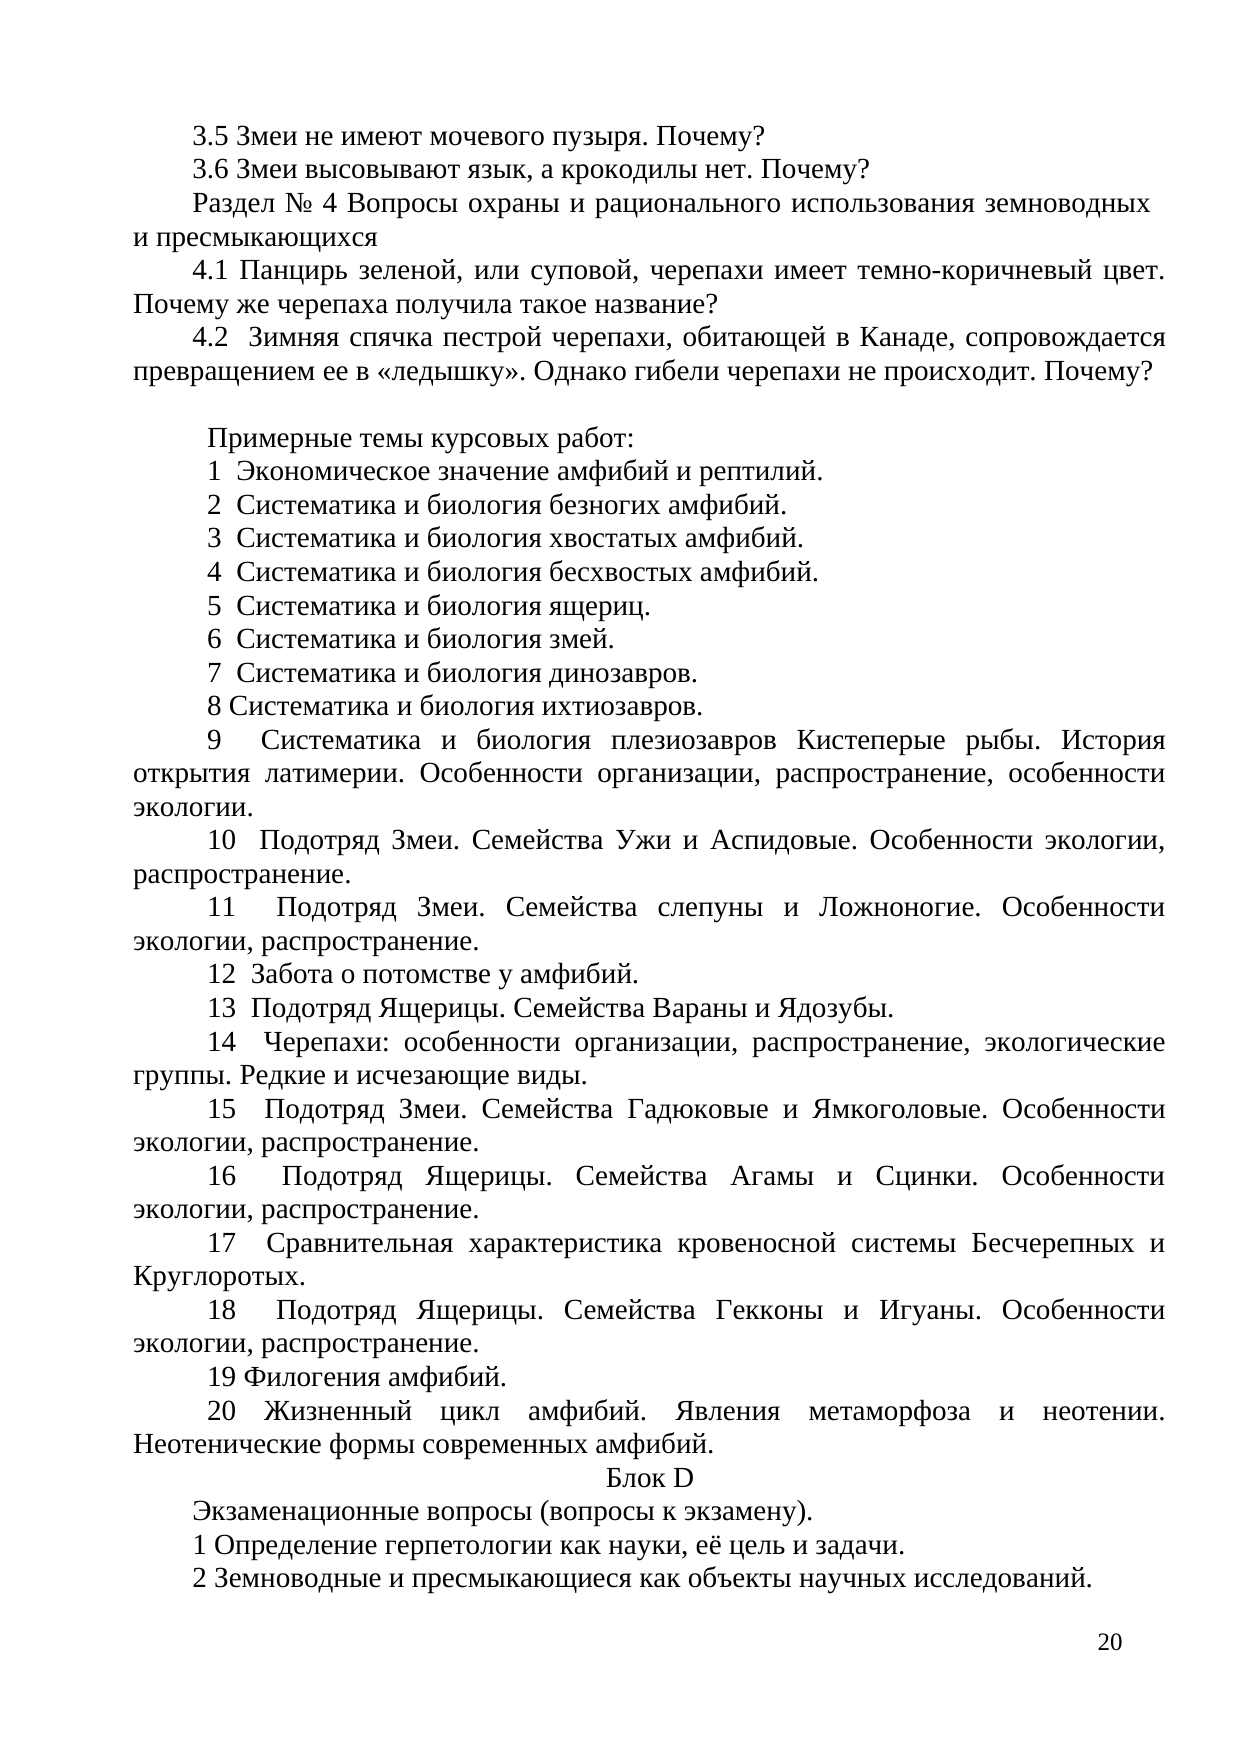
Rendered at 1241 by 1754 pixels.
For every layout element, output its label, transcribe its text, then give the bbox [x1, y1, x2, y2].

text 2 Земноводные и пресмыкающиеся как объекты научных исследований. [133, 1560, 1196, 1594]
text 1 Экономическое значение амфибий и рептилий. [133, 453, 1166, 487]
text 9 Систематика и биология плезиозавров Кистеперые рыбы. История открытия латимерии. Особенности организации, распространение, особенности экологии. [133, 722, 1166, 822]
text 2 Систематика и биология безногих амфибий. [133, 487, 1166, 521]
text 4 Систематика и биология бесхвостых амфибий. [133, 554, 1166, 588]
text 17 Сравнительная характеристика кровеносной системы Бесчерепных и Круглоротых. [133, 1225, 1166, 1292]
text 4.1 Панцирь зеленой, или суповой, черепахи имеет темно-коричневый цвет. Почему же черепаха получила такое название? [133, 252, 1167, 319]
text 20 Жизненный цикл амфибий. Явления метаморфоза и неотении. Неотенические формы современных амфибий. [133, 1393, 1166, 1460]
text 14 Черепахи: особенности организации, распространение, экологические группы. Редкие и исчезающие виды. [133, 1024, 1166, 1091]
text 11 Подотряд Змеи. Семейства слепуны и Ложноногие. Особенности экологии, распространение. [133, 889, 1166, 957]
text 5 Систематика и биология ящериц. [133, 588, 1166, 621]
text 16 Подотряд Ящерицы. Семейства Агамы и Сцинки. Особенности экологии, распространение. [133, 1158, 1166, 1225]
text 13 Подотряд Ящерицы. Семейства Вараны и Ядозубы. [133, 990, 1166, 1024]
text 15 Подотряд Змеи. Семейства Гадюковые и Ямкоголовые. Особенности экологии, распространение. [133, 1091, 1166, 1158]
text 7 Систематика и биология динозавров. [133, 655, 1166, 688]
text 18 Подотряд Ящерицы. Семейства Гекконы и Игуаны. Особенности экологии, распространение. [133, 1292, 1166, 1359]
text 3.5 Змеи не имеют мочевого пузыря. Почему? [133, 118, 1167, 152]
text 12 Забота о потомстве у амфибий. [133, 957, 1166, 990]
text 8 Систематика и биология ихтиозавров. [133, 688, 1166, 722]
text 10 Подотряд Змеи. Семейства Ужи и Аспидовые. Особенности экологии, распространение. [133, 822, 1166, 889]
text Экзаменационные вопросы (вопросы к экзамену). [133, 1493, 1122, 1527]
text 4.2 Зимняя спячка пестрой черепахи, обитающей в Канаде, сопровождается превращением ее в «ледышку». Однако гибели черепахи не происходит. Почему? [133, 319, 1167, 386]
text Раздел № 4 Вопросы охраны и рационального использования земноводных и пресмыкающихся [133, 185, 1152, 252]
text 3 Систематика и биология хвостатых амфибий. [133, 521, 1166, 554]
text 1 Определение герпетологии как науки, её цель и задачи. [133, 1527, 1196, 1560]
text Примерные темы курсовых работ: [133, 420, 1166, 453]
text 6 Систематика и биология змей. [133, 621, 1166, 655]
text Блок D [133, 1460, 1167, 1493]
text 19 Филогения амфибий. [133, 1359, 1166, 1393]
text 3.6 Змеи высовывают язык, а крокодилы нет. Почему? [133, 152, 1167, 185]
